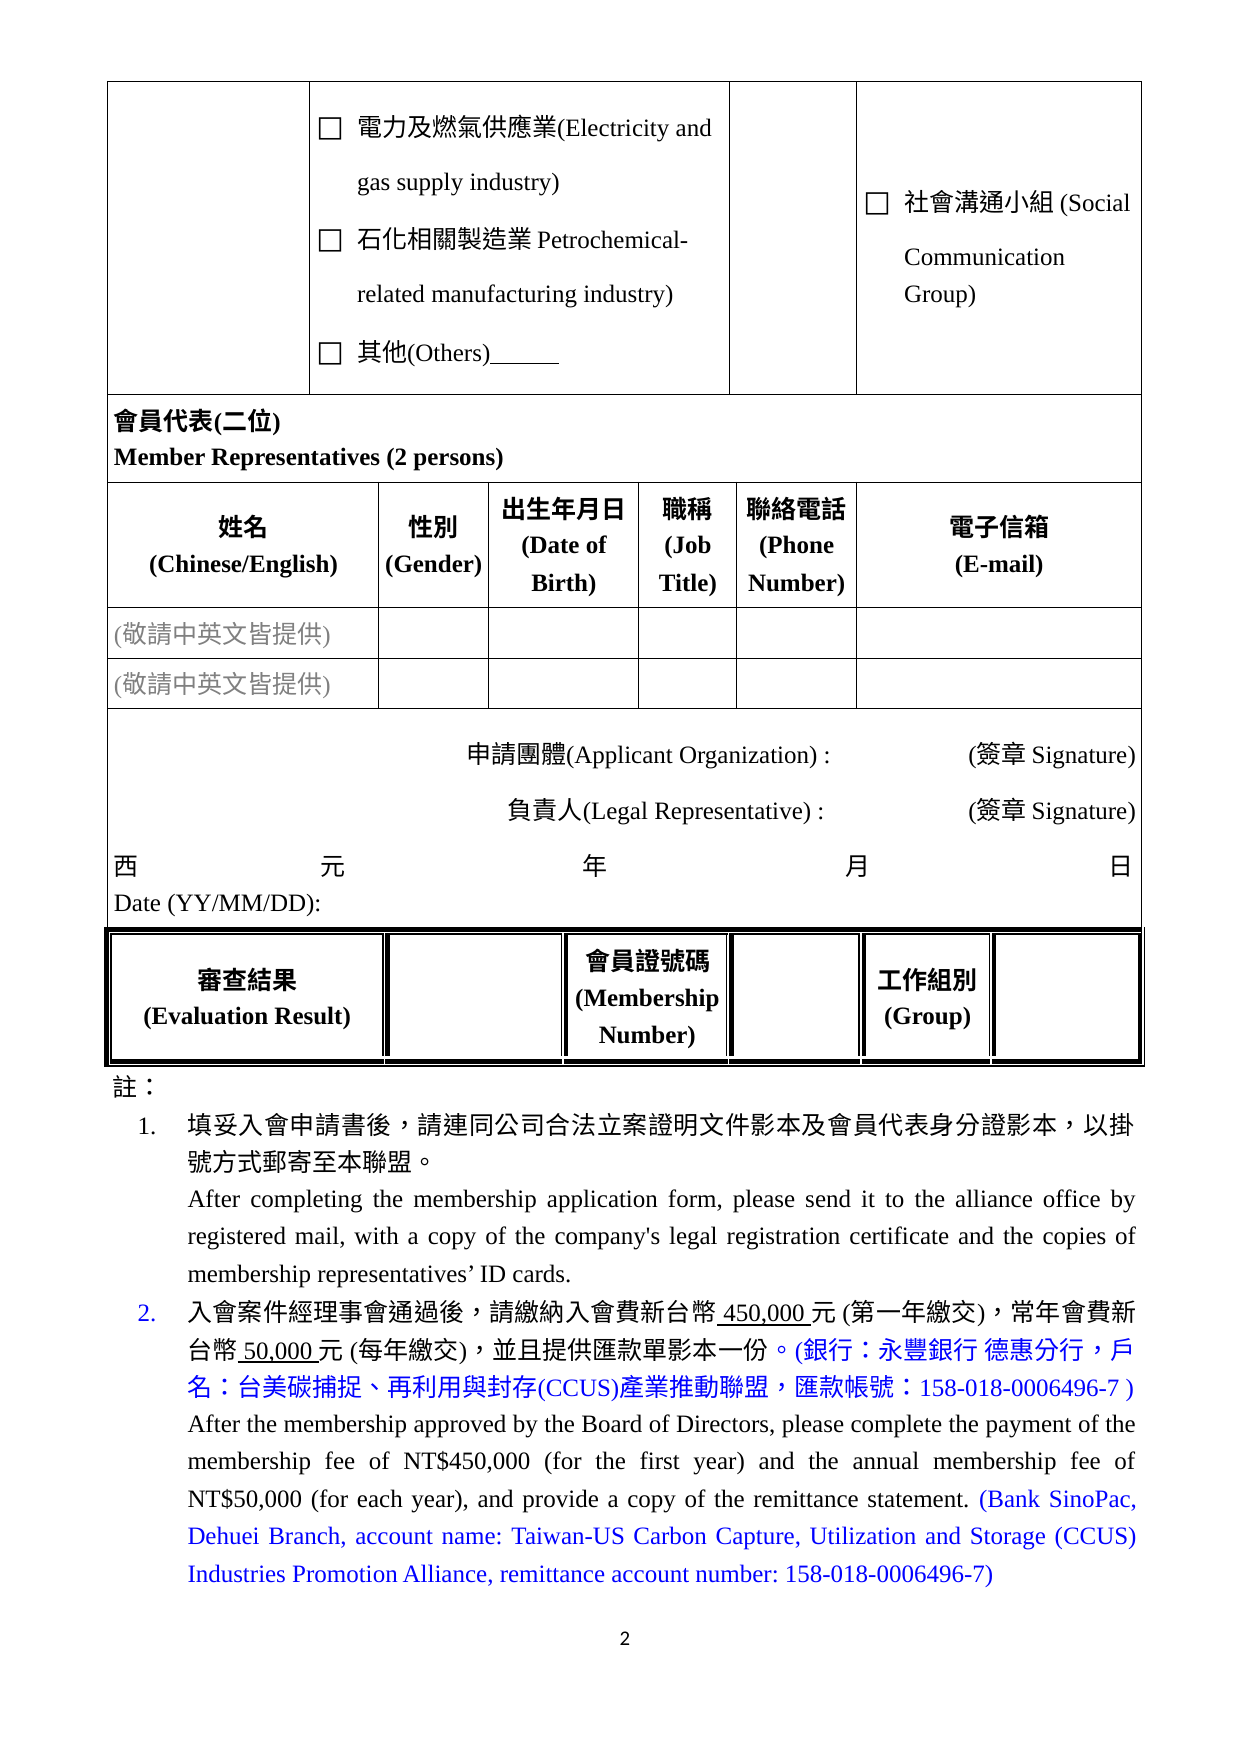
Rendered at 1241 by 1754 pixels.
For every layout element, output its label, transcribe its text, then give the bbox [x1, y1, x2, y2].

table_cell 性別 (Gender) [379, 483, 488, 607]
table_cell [857, 659, 1141, 708]
table_cell [730, 932, 862, 1059]
table_cell [386, 932, 564, 1059]
list 填妥入會申請書後，請連同公司合法立案證明文件影本及會員代表身分證影本，以掛號方式郵寄至本聯盟。 After completing the membership application form, please send it to the alliance office by registered mail, with a copy of the company's legal registration certificate and the copies of membership representatives’ ID cards. [137, 1104, 1137, 1292]
table_cell 姓名 (Chinese/English) [108, 483, 378, 607]
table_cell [310, 82, 729, 394]
table_cell 聯絡電話 (Phone Number) [737, 483, 856, 607]
table_cell 會員證號碼 (Membership Number) [565, 932, 730, 1059]
text 註： [112, 1067, 1137, 1104]
table_cell 出生年月日 (Date of Birth) [489, 483, 638, 607]
table_cell 會員代表(二位) Member Representatives (2 persons) [108, 395, 1141, 482]
table_cell 審查結果 (Evaluation Result) [109, 932, 386, 1059]
list 入會案件經理事會通過後，請繳納入會費新台幣 450,000 元 (第一年繳交)，常年會費新台幣 50,000 元 (每年繳交)，並且提供匯款單影本一份。(銀行：永豐銀行 德惠分行，戶名：台美碳捕捉、再利用與封存(CCUS)產業推動聯盟，匯款帳號：158-018-0006496-7 ) After the membership approved by the Board of Directors, please complete the payment of the membership fee of NT$450,000 (for the first year) and the annual membership fee of NT$50,000 (for each year), and provide a copy of the remittance statement. (Bank SinoPac, Dehuei Branch, account name: Taiwan-US Carbon Capture, Utilization and Storage (CCUS) Industries Promotion Alliance, remittance account number: 158-018-0006496-7) [137, 1292, 1137, 1592]
table_cell 工作組別 (Group) [862, 932, 992, 1059]
table_cell 職稱 (Job Title) [639, 483, 736, 607]
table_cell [857, 82, 1141, 394]
table_cell [379, 608, 488, 657]
table_cell (敬請中英文皆提供) [108, 608, 378, 657]
table_cell [379, 659, 488, 708]
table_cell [730, 82, 856, 394]
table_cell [108, 82, 309, 394]
table_cell [489, 659, 638, 708]
table_cell [993, 935, 1138, 1059]
table_cell 電子信箱 (E-mail) [857, 483, 1141, 607]
table_cell [489, 608, 638, 657]
table_cell [857, 608, 1141, 657]
table_cell [737, 608, 856, 657]
table_cell (敬請中英文皆提供) [108, 659, 378, 708]
table_cell [639, 608, 736, 657]
table_cell 申請團體(Applicant Organization) : (簽章Signature) 負責人(Legal Representative) : (簽章Signature) 西 元 年 月 日 Date (YY/MM/DD): [108, 709, 1141, 927]
table_cell [737, 659, 856, 708]
table_cell [639, 659, 736, 708]
